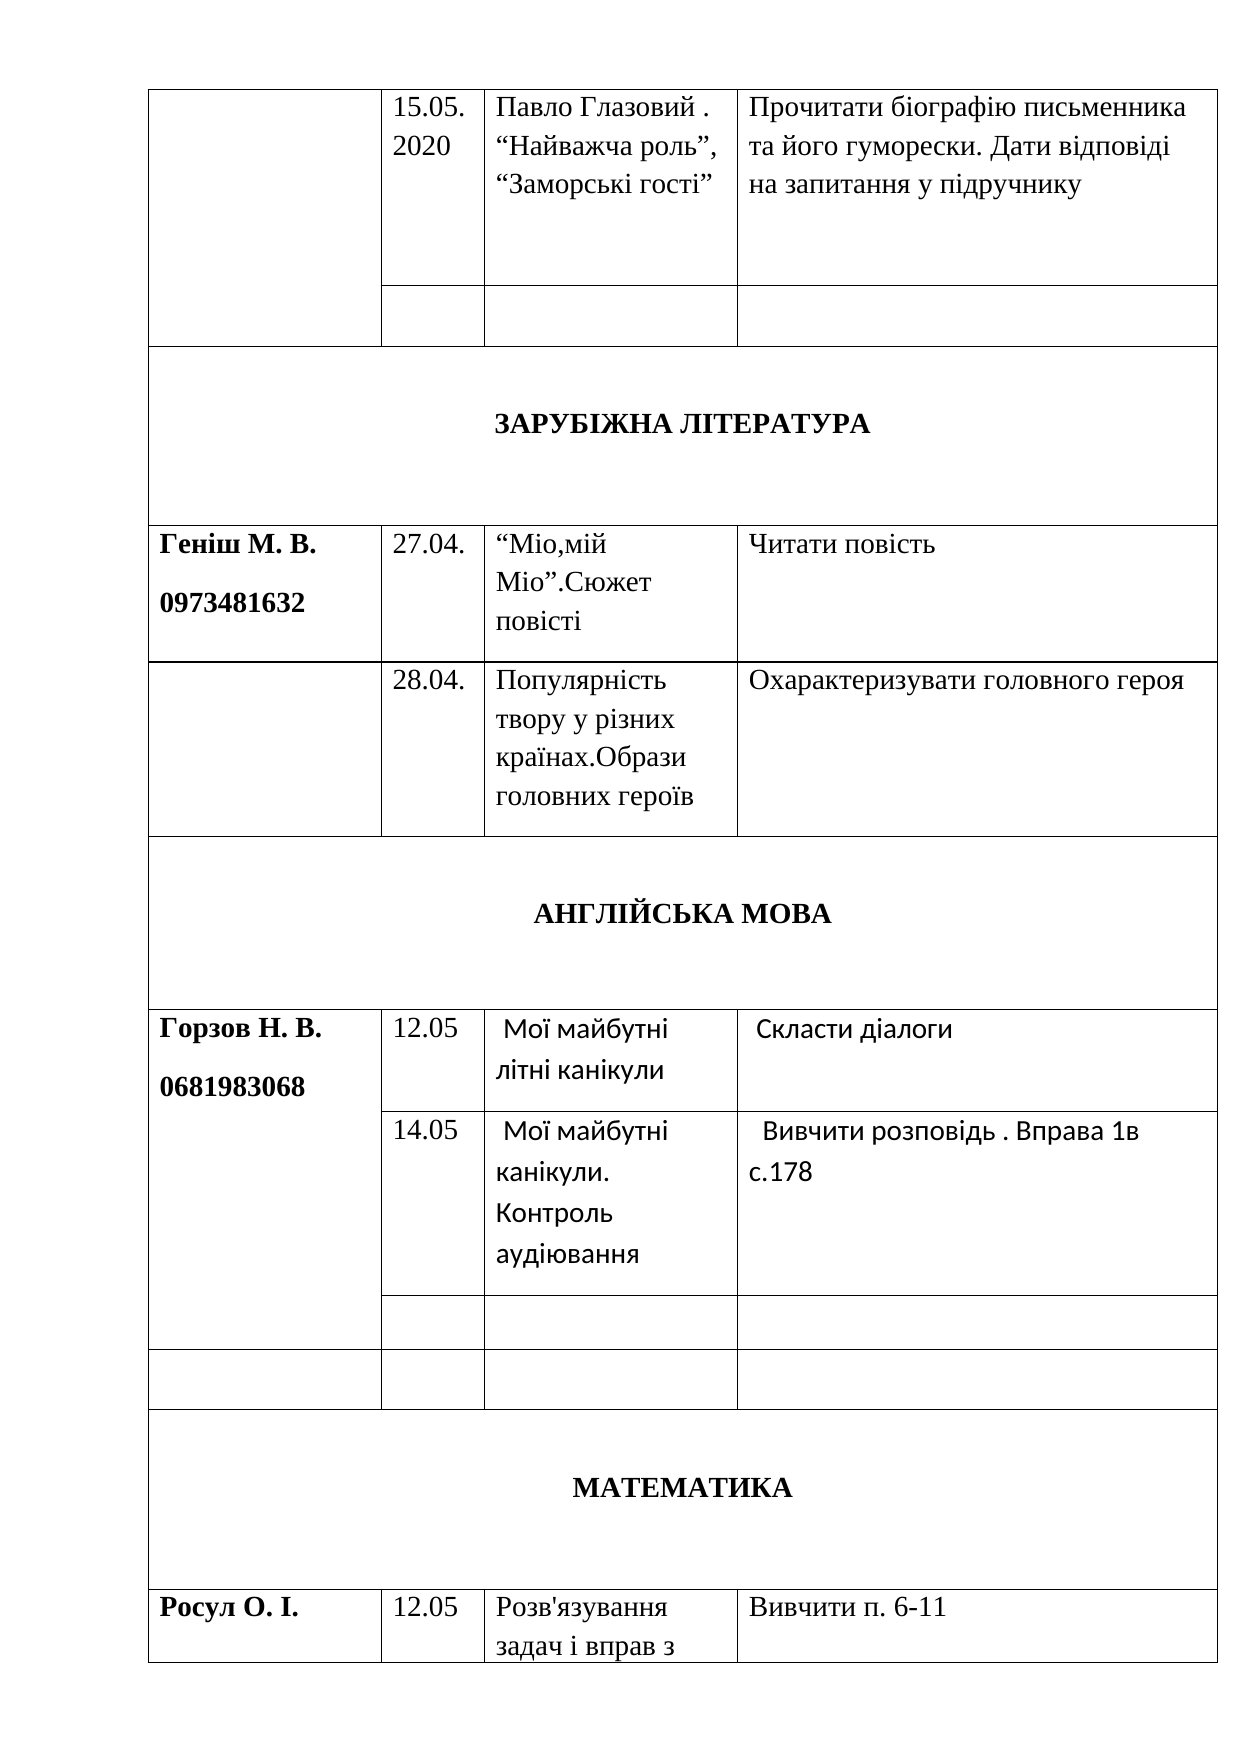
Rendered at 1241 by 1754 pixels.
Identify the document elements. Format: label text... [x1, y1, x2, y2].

table_cell Мої майбутні літні канікули [485, 1010, 737, 1111]
table_cell 12.05 [382, 1590, 484, 1662]
table_cell Павло Глазовий . “Найважча роль”, “Заморські гості” [485, 90, 737, 285]
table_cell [485, 1590, 737, 1662]
table_cell Вивчити розповідь . Вправа 1в с.178 [738, 1112, 1217, 1295]
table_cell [738, 1590, 1217, 1662]
table_cell [485, 1296, 737, 1349]
table_cell Прочитати біографію письменника та його гуморески. Дати відповіді на запитання у підручнику [738, 90, 1217, 285]
table_cell Горзов Н. В. 0681983068 [149, 1010, 381, 1349]
table_cell [738, 1350, 1217, 1409]
table_cell АНГЛІЙСЬКА МОВА [149, 837, 1217, 1009]
table_cell [149, 1350, 381, 1409]
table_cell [149, 1590, 381, 1662]
table_cell 15.05.2020 [382, 90, 484, 285]
table_cell 27.04. [382, 526, 484, 661]
table_cell Скласти діалоги [738, 1010, 1217, 1111]
table_cell 12.05 [382, 1010, 484, 1111]
table_cell Читати повість [738, 526, 1217, 661]
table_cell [149, 90, 381, 346]
table_cell [382, 286, 484, 346]
table_cell [382, 1296, 484, 1349]
table_cell Геніш М. В. 0973481632 [149, 526, 381, 661]
table_cell ЗАРУБІЖНА ЛІТЕРАТУРА [149, 347, 1217, 525]
table_cell [738, 1296, 1217, 1349]
table_cell [149, 663, 381, 836]
table_cell МАТЕМАТИКА [149, 1410, 1217, 1588]
table_cell [738, 286, 1217, 346]
table_cell 14.05 [382, 1112, 484, 1295]
table_cell Мої майбутні канікули. Контроль аудіювання [485, 1112, 737, 1295]
table_cell [382, 1350, 484, 1409]
table_cell Охарактеризувати головного героя [738, 663, 1217, 836]
table_cell “Міо,мій Міо”.Сюжет повісті [485, 526, 737, 661]
table_cell [485, 1350, 737, 1409]
table_cell [485, 286, 737, 346]
table_cell Популярність твору у різних країнах.Образи головних героїв [485, 663, 737, 836]
table_cell 28.04. [382, 663, 484, 836]
